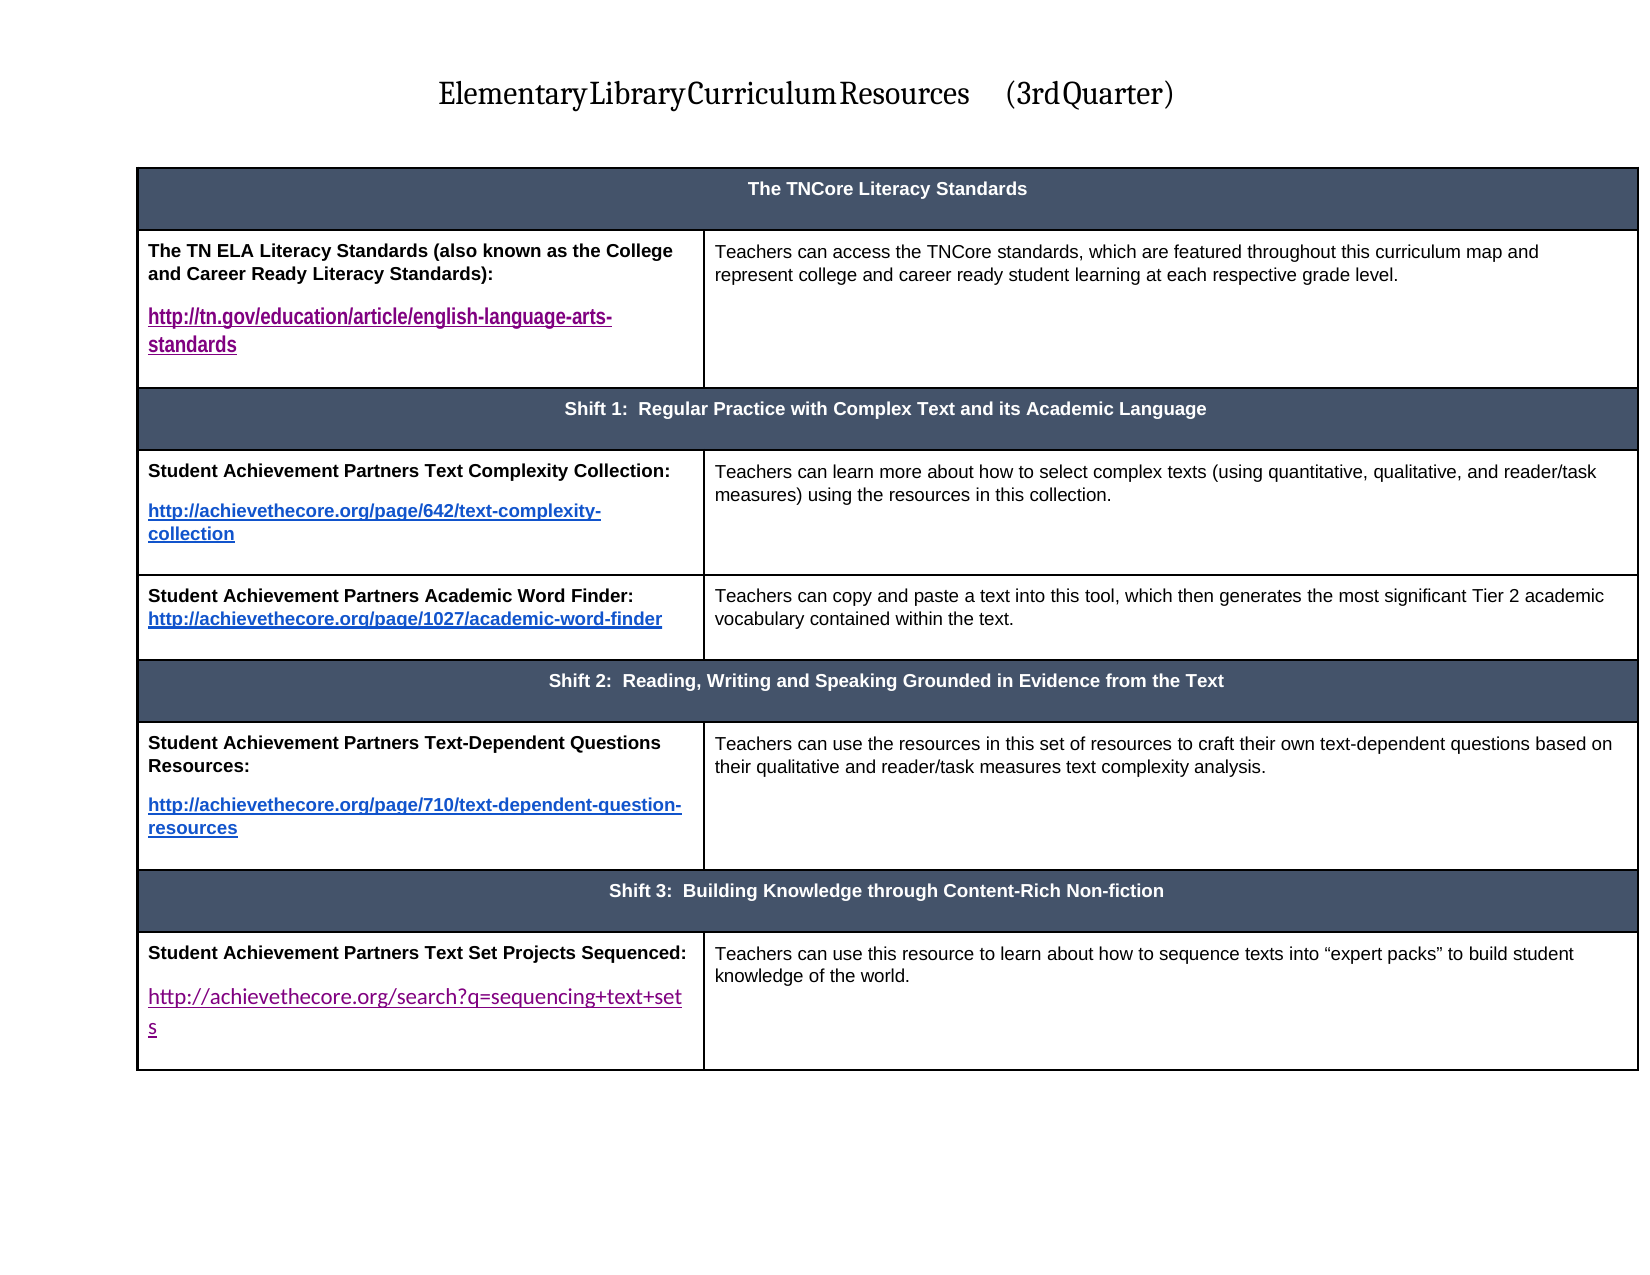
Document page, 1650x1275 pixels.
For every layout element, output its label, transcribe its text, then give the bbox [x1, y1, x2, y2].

table_cell Student Achievement Partners Text-Dependent Questions Resources: http://achievethecore.org/page/710/text-dependent-question- resources [139, 723, 703, 869]
table_cell Student Achievement Partners Text Set Projects Sequenced: http://achievethecore.org/search?q=sequencing+text+set s [139, 933, 703, 1069]
table_cell Teachers can learn more about how to select complex texts (using quantitative, qualitative, and reader/task measures) using the resources in this collection. [705, 451, 1637, 574]
table_header The TNCore Literacy Standards [139, 169, 1637, 229]
table_cell Shift 3: Building Knowledge through Content-Rich Non-fiction [139, 871, 1637, 931]
table_cell The TN ELA Literacy Standards (also known as the College and Career Ready Literacy Standards): http://tn.gov/education/article/english-language-arts- standards [139, 231, 703, 387]
table_cell Teachers can use the resources in this set of resources to craft their own text-dependent questions based on their qualitative and reader/task measures text complexity analysis. [705, 723, 1637, 869]
table_cell Shift 1: Regular Practice with Complex Text and its Academic Language [139, 389, 1637, 449]
table_cell Student Achievement Partners Text Complexity Collection: http://achievethecore.org/page/642/text-complexity- collection [139, 451, 703, 574]
table_cell Shift 2: Reading, Writing and Speaking Grounded in Evidence from the Text [139, 661, 1637, 721]
table_cell Teachers can use this resource to learn about how to sequence texts into “expert packs” to build student knowledge of the world. [705, 933, 1637, 1069]
table_cell Student Achievement Partners Academic Word Finder: http://achievethecore.org/page/1027/academic-word-finder [139, 576, 703, 659]
table_cell Teachers can copy and paste a text into this tool, which then generates the most significant Tier 2 academic vocabulary contained within the text. [705, 576, 1637, 659]
table_cell Teachers can access the TNCore standards, which are featured throughout this curriculum map and represent college and career ready student learning at each respective grade level. [705, 231, 1637, 387]
